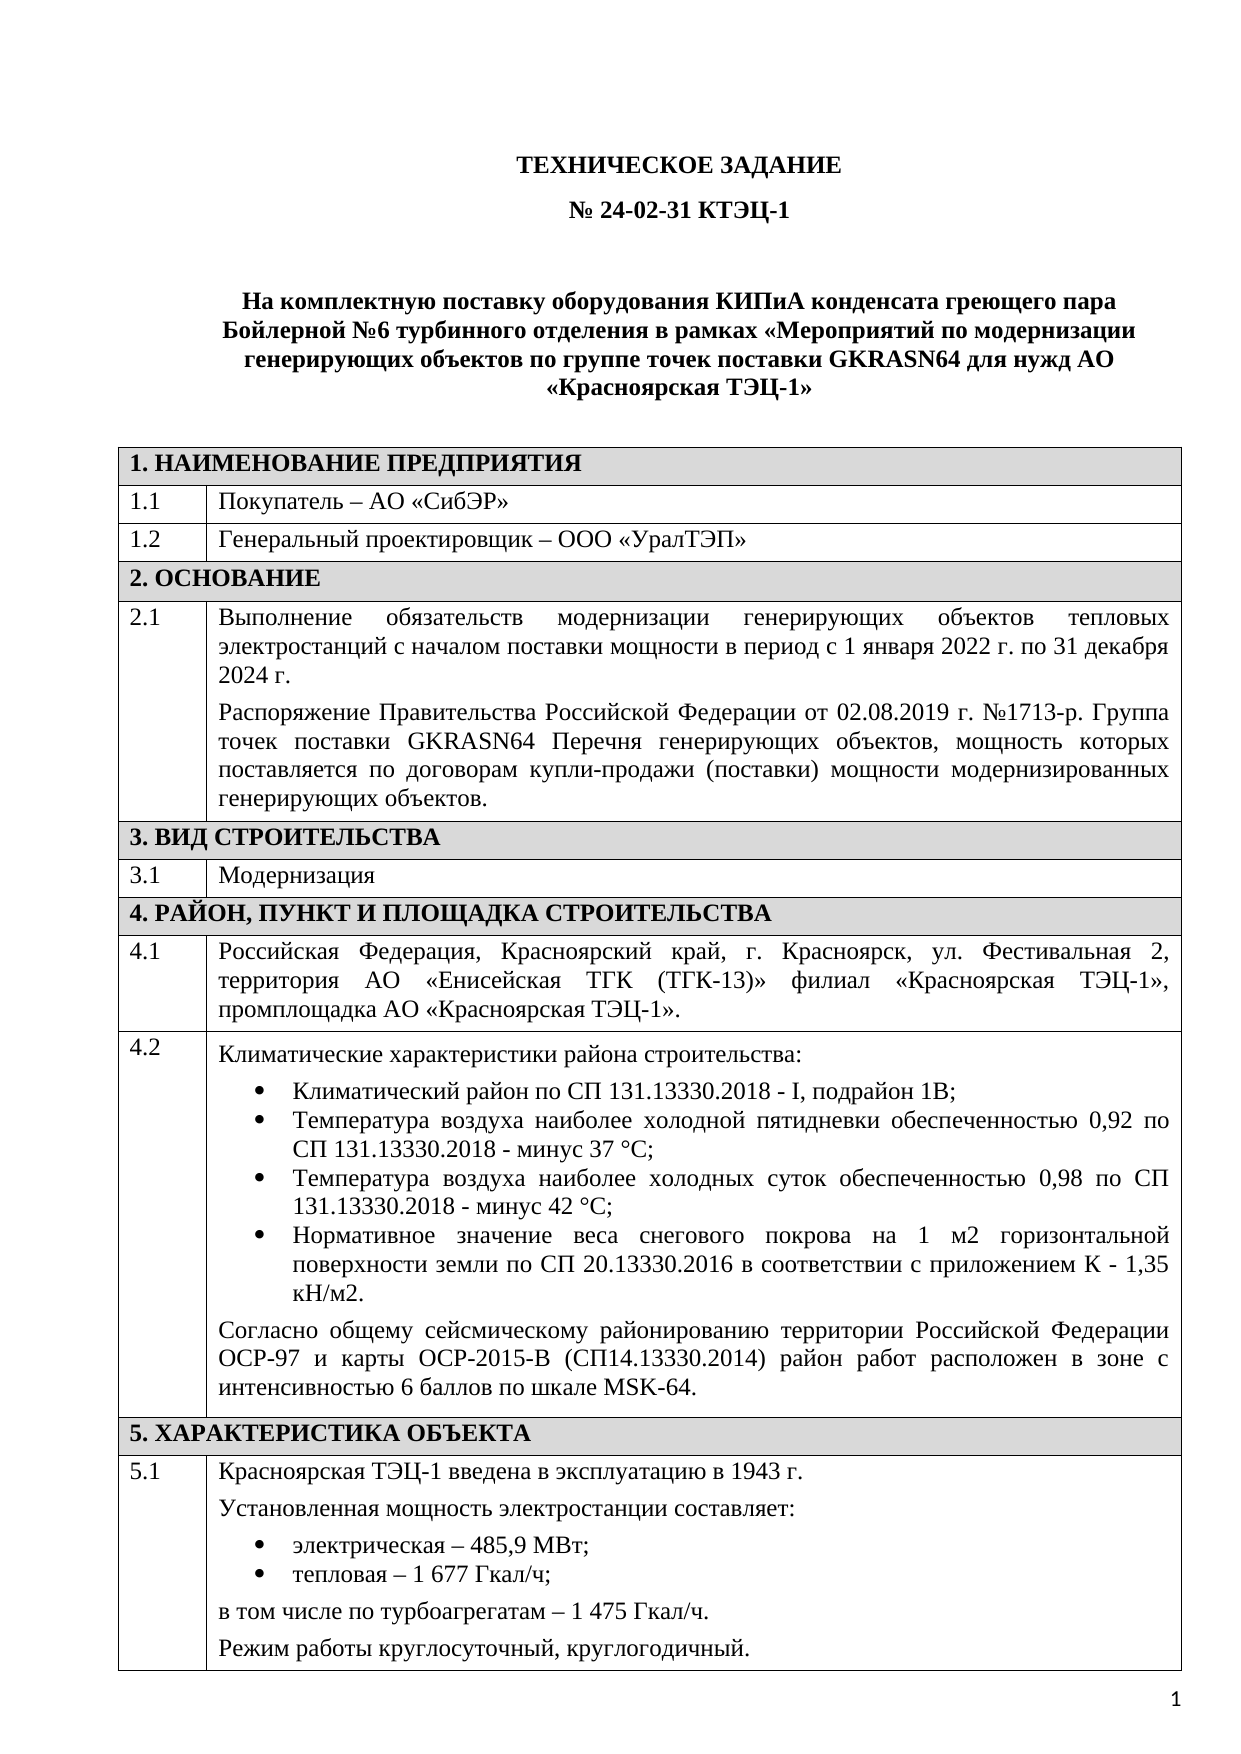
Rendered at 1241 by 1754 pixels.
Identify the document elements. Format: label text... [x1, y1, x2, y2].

table_cell 5. ХАРАКТЕРИСТИКА ОБЪЕКТА [119, 1418, 1181, 1455]
table_cell 1.2 [119, 524, 206, 561]
table_cell 2. ОСНОВАНИЕ [119, 562, 1181, 601]
table_cell 3. ВИД СТРОИТЕЛЬСТВА [119, 822, 1181, 859]
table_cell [207, 1456, 1181, 1670]
table_cell 4.1 [119, 936, 206, 1031]
text ТЕХНИЧЕСКОЕ ЗАДАНИЕ [177, 150, 1181, 179]
table_cell Генеральный проектировщик – ООО «УралТЭП» [207, 524, 1181, 561]
table_cell 5.1 [119, 1456, 206, 1670]
table_cell Покупатель – АО «СибЭР» [207, 486, 1181, 523]
table_cell 2.1 [119, 602, 206, 821]
text № 24-02-31 КТЭЦ-1 [177, 195, 1181, 224]
table_cell Климатические характеристики района строительства: Климатический район по СП 131.13330.2018 - I, подрайон 1В; Температура воздуха наиболее холодной пятидневки обеспеченностью 0,92 по СП 131.13330.2018 - минус 37 °C; Температура воздуха наиболее холодных суток обеспеченностью 0,98 по СП 131.13330.2018 - минус 42 °C; Нормативное значение веса снегового покрова на 1 м2 горизонтальной поверхности земли по СП 20.13330.2016 в соответствии с приложением К - 1,35 кН/м2. Согласно общему сейсмическому районированию территории Российской Федерации ОСР-97 и карты ОСР-2015-В (СП14.13330.2014) район работ расположен в зоне с интенсивностью 6 баллов по шкале MSK-64. [207, 1032, 1181, 1417]
table_header 1. НАИМЕНОВАНИЕ ПРЕДПРИЯТИЯ [119, 448, 1181, 485]
table_cell 4.2 [119, 1032, 206, 1417]
text На комплектную поставку оборудования КИПиА конденсата греющего пара Бойлерной №6 турбинного отделения в рамках «Мероприятий по модернизации генерирующих объектов по группе точек поставки GKRASN64 для нужд АО «Красноярская ТЭЦ-1» [177, 286, 1181, 401]
table_cell 3.1 [119, 860, 206, 897]
table_cell 4. РАЙОН, ПУНКТ И ПЛОЩАДКА СТРОИТЕЛЬСТВА [119, 898, 1181, 935]
table_cell Российская Федерация, Красноярский край, г. Красноярск, ул. Фестивальная 2, территория АО «Енисейская ТГК (ТГК-13)» филиал «Красноярская ТЭЦ-1», промплощадка АО «Красноярская ТЭЦ-1». [207, 936, 1181, 1031]
table_cell Выполнение обязательств модернизации генерирующих объектов тепловых электростанций с началом поставки мощности в период с 1 января 2022 г. по 31 декабря 2024 г. Распоряжение Правительства Российской Федерации от 02.08.2019 г. №1713-р. Группа точек поставки GKRASN64 Перечня генерирующих объектов, мощность которых поставляется по договорам купли-продажи (поставки) мощности модернизированных генерирующих объектов. [207, 602, 1181, 821]
table_cell 1.1 [119, 486, 206, 523]
table_cell Модернизация [207, 860, 1181, 897]
